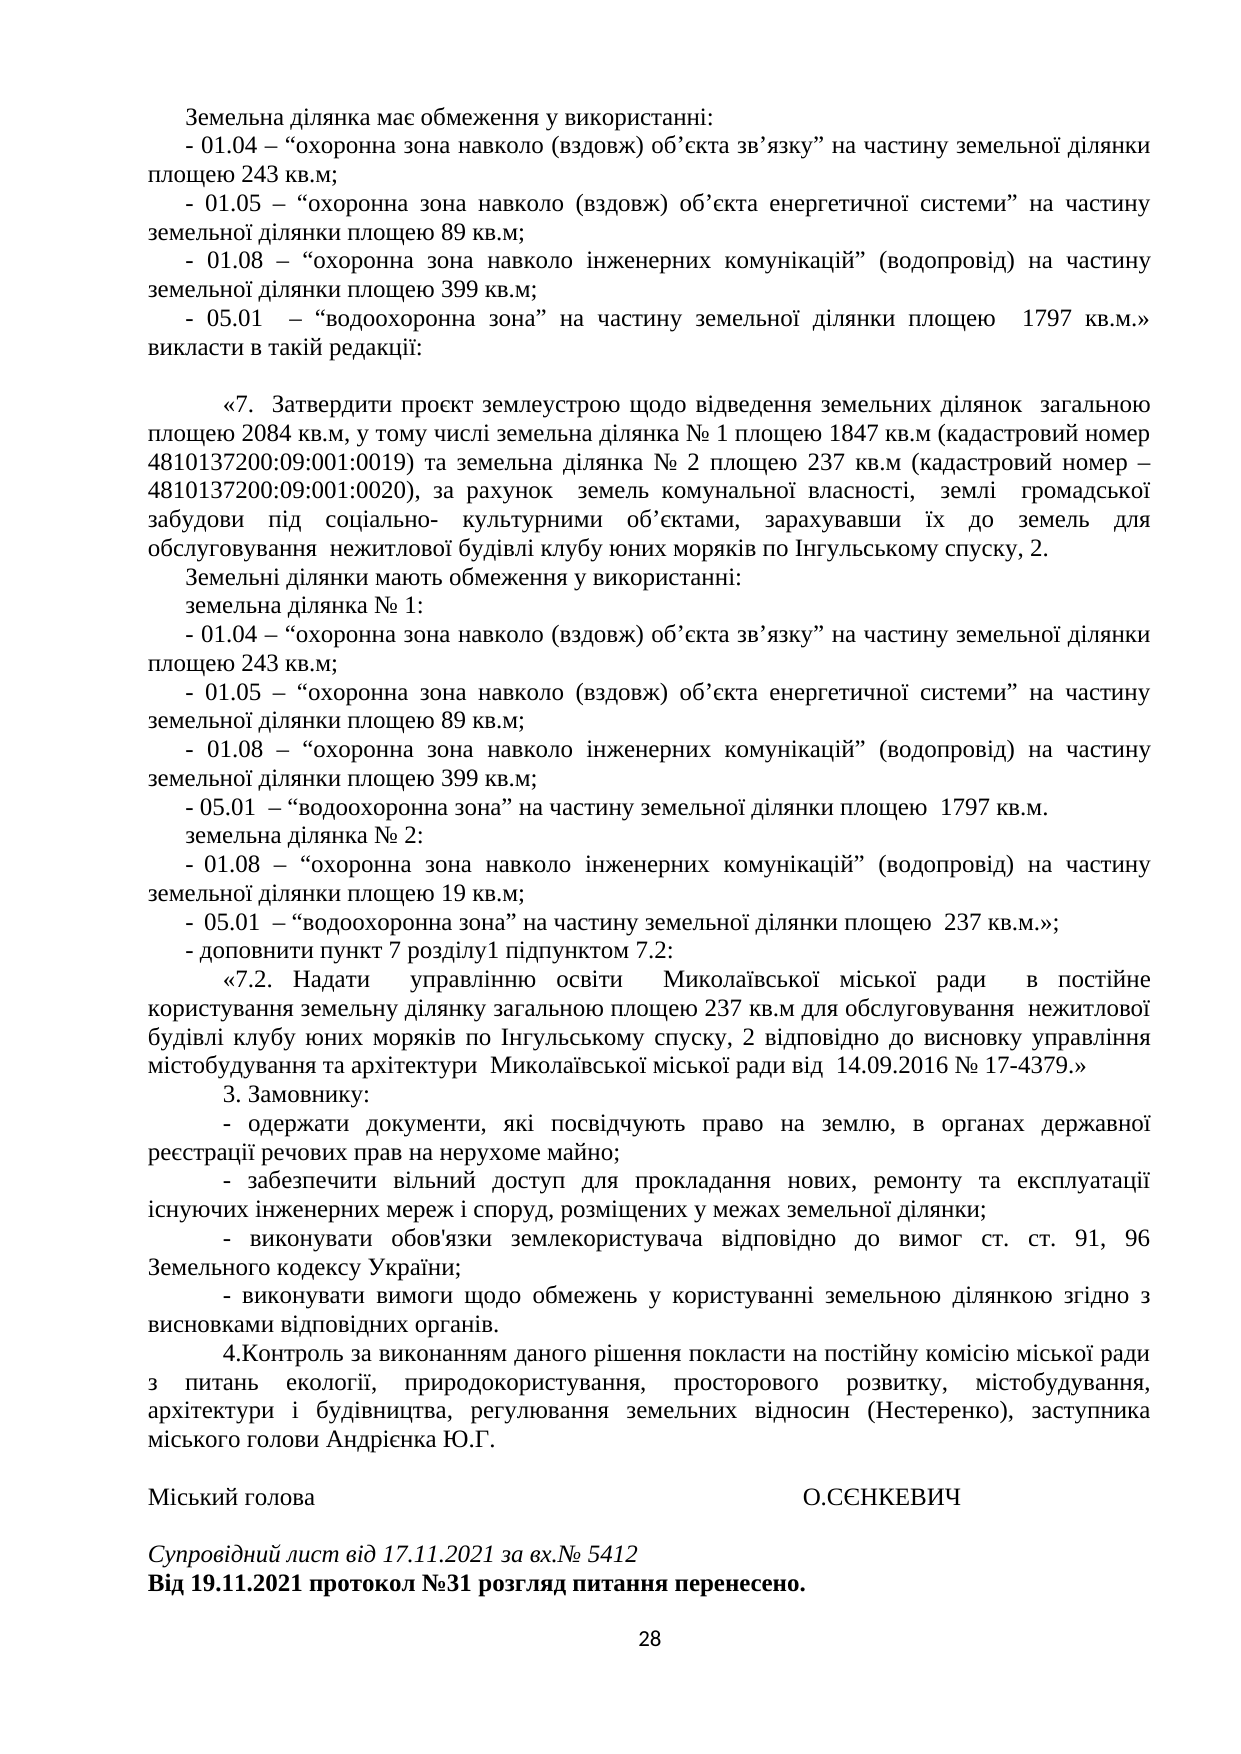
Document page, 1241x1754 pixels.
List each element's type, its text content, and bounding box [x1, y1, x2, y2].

text Супровідний лист від 17.11.2021 за вх.№ 5412 [148, 1539, 1152, 1568]
text - 01.05 – “охоронна зона навколо (вздовж) об’єкта енергетичної системи” на частину земельної ділянки площею 89 кв.м; [148, 677, 1152, 734]
text Земельна ділянка має обмеження у використанні: [148, 102, 1152, 131]
text Міський голова О.СЄНКЕВИЧ [148, 1482, 1152, 1511]
text - забезпечити вільний доступ для прокладання нових, ремонту та експлуатації існуючих інженерних мереж і споруд, розміщених у межах земельної ділянки; [148, 1166, 1152, 1223]
text земельна ділянка № 1: [148, 591, 1152, 619]
list 01.08 – “охоронна зона навколо інженерних комунікацій” (водопровід) на частину земельної ділянки площею 19 кв.м; [148, 849, 1152, 907]
text - виконувати вимоги щодо обмежень у користуванні земельною ділянкою згідно з висновками відповідних органів. [148, 1281, 1152, 1338]
text земельна ділянка № 2: [148, 821, 1152, 849]
text - 01.04 – “охоронна зона навколо (вздовж) об’єкта зв’язку” на частину земельної ділянки площею 243 кв.м; [148, 619, 1152, 677]
text «7. Затвердити проєкт землеустрою щодо відведення земельних ділянок загальною площею 2084 кв.м, у тому числі земельна ділянка № 1 площею 1847 кв.м (кадастровий номер 4810137200:09:001:0019) та земельна ділянка № 2 площею 237 кв.м (кадастровий номер – 4810137200:09:001:0020), за рахунок земель комунальної власності, землі громадської забудови під соціально- культурними об’єктами, зарахувавши їх до земель для обслуговування нежитлової будівлі клубу юних моряків по Інгульському спуску, 2. [148, 389, 1152, 562]
text 3. Замовнику: [148, 1079, 1152, 1108]
text - 01.04 – “охоронна зона навколо (вздовж) об’єкта зв’язку” на частину земельної ділянки площею 243 кв.м; [148, 131, 1152, 188]
text - 01.08 – “охоронна зона навколо інженерних комунікацій” (водопровід) на частину земельної ділянки площею 399 кв.м; [148, 734, 1152, 792]
text - одержати документи, які посвідчують право на землю, в органах державної реєстрації речових прав на нерухоме майно; [148, 1108, 1152, 1166]
text 4.Контроль за виконанням даного рішення покласти на постійну комісію міської ради з питань екології, природокористування, просторового розвитку, містобудування, архітектури і будівництва, регулювання земельних відносин (Нестеренко), заступника міського голови Андрієнка Ю.Г. [148, 1338, 1152, 1453]
text - виконувати обов'язки землекористувача відповідно до вимог ст. ст. 91, 96 Земельного кодексу України; [148, 1223, 1152, 1281]
text - 01.05 – “охоронна зона навколо (вздовж) об’єкта енергетичної системи” на частину земельної ділянки площею 89 кв.м; [148, 188, 1152, 246]
text - 05.01 – “водоохоронна зона” на частину земельної ділянки площею 1797 кв.м. [148, 792, 1152, 821]
text - доповнити пункт 7 розділу1 підпунктом 7.2: [148, 936, 1152, 964]
text «7.2. Надати управлінню освіти Миколаївської міської ради в постійне користування земельну ділянку загальною площею 237 кв.м для обслуговування нежитлової будівлі клубу юних моряків по Інгульському спуску, 2 відповідно до висновку управління містобудування та архітектури Миколаївської міської ради від 14.09.2016 № 17-4379.» [148, 964, 1152, 1079]
text - 05.01 – “водоохоронна зона” на частину земельної ділянки площею 1797 кв.м.» викласти в такій редакції: [148, 303, 1152, 361]
list 05.01 – “водоохоронна зона” на частину земельної ділянки площею 237 кв.м.»; [148, 907, 1152, 936]
text Земельні ділянки мають обмеження у використанні: [148, 562, 1152, 591]
text - 01.08 – “охоронна зона навколо інженерних комунікацій” (водопровід) на частину земельної ділянки площею 399 кв.м; [148, 246, 1152, 303]
text Від 19.11.2021 протокол №31 розгляд питання перенесено. [148, 1568, 1152, 1597]
